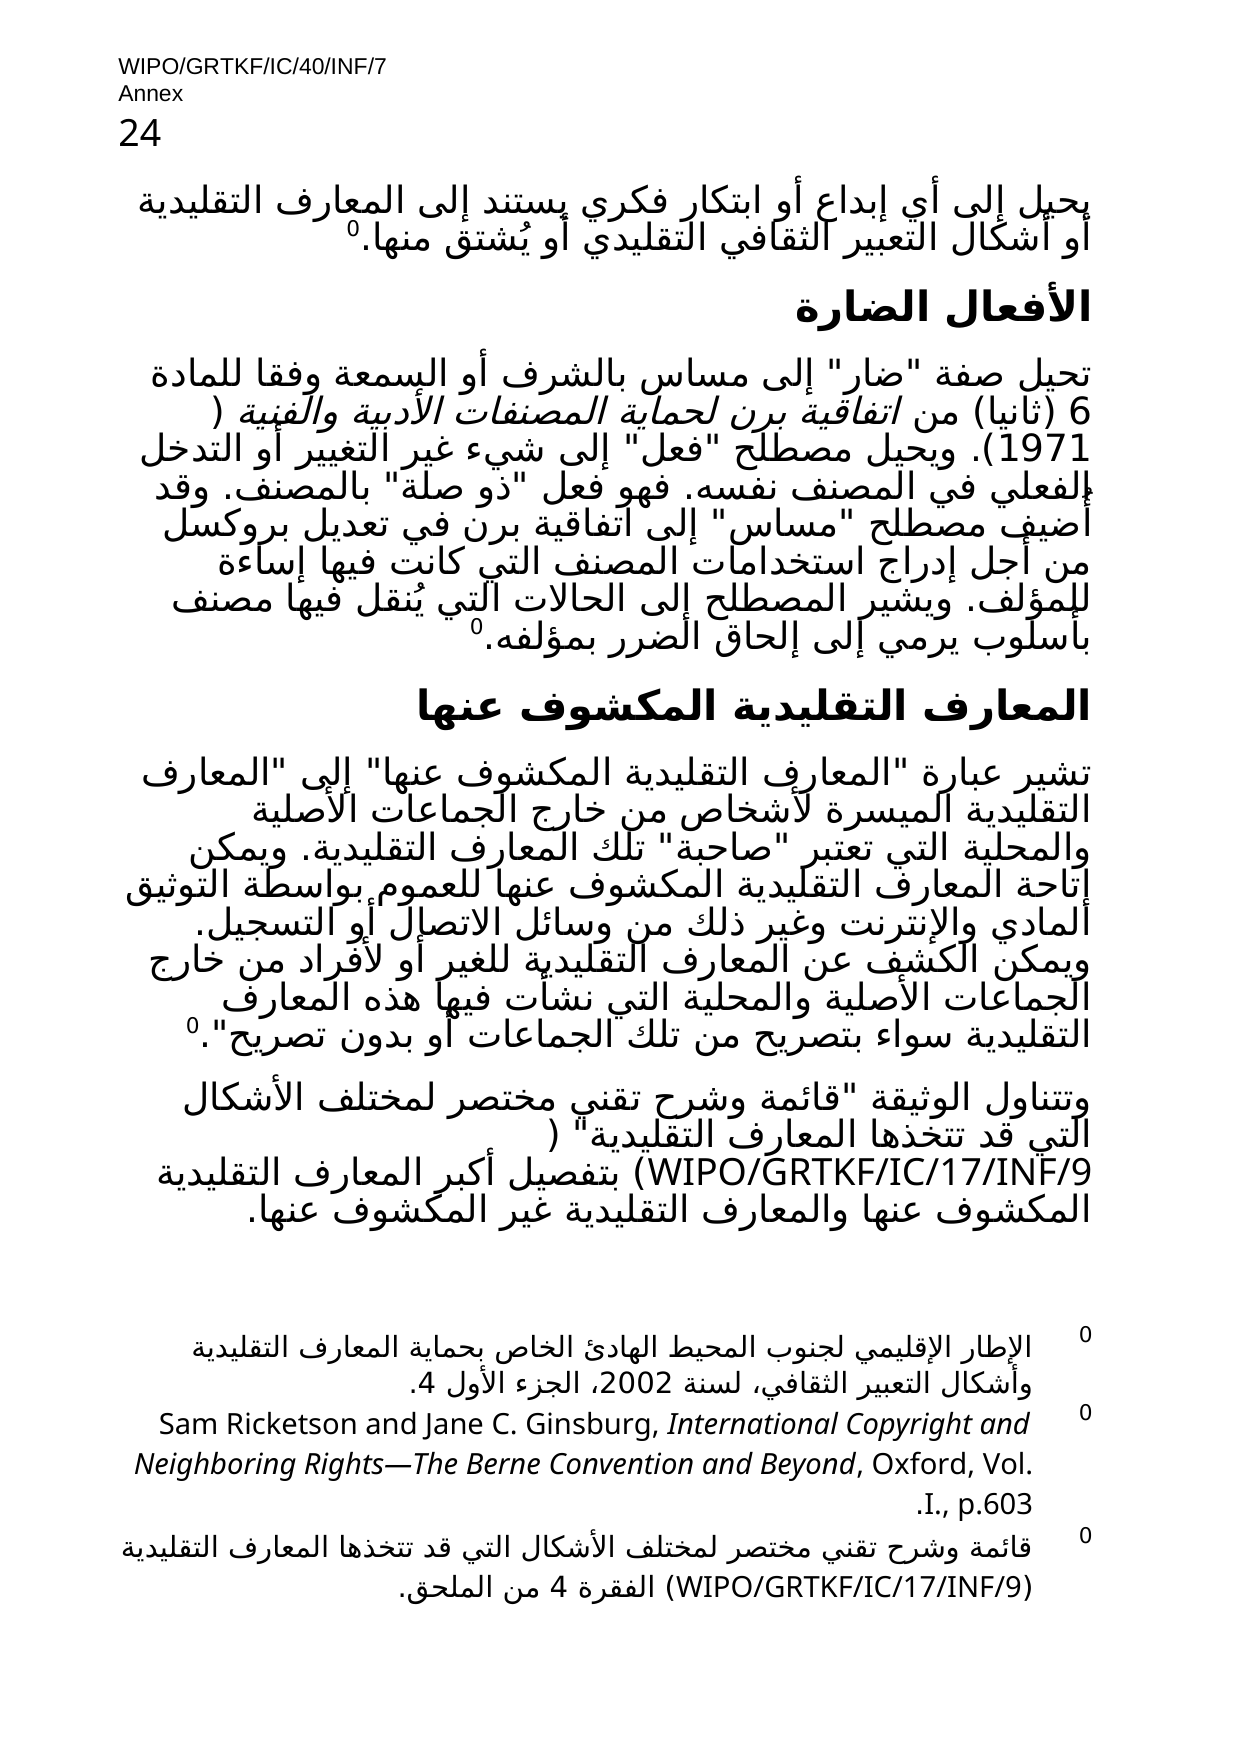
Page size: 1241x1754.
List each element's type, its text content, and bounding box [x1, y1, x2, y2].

text تحيل صفة "ضار" إلى مساس بالشرف أو السمعة وفقا للمادة 6 (ثانيا) من اتفاقية برن لحماية المصنفات الأدبية والفنية (1971). ويحيل مصطلح "فعل" إلى شيء غير التغيير أو التدخل الفعلي في المصنف نفسه. فهو فعل "ذو صلة" بالمصنف. وقد أُضيف مصطلح "مساس" إلى اتفاقية برن في تعديل بروكسل من أجل إدراج استخدامات المصنف التي كانت فيها إساءة للمؤلف. ويشير المصطلح إلى الحالات التي يُنقل فيها مصنف بأسلوب يرمي إلى إلحاق الضرر بمؤلفه. [118, 357, 1092, 657]
text وتتناول الوثيقة "قائمة وشرح تقني مختصر لمختلف الأشكال التي قد تتخذها المعارف التقليدية" (WIPO/GRTKF/IC/17/INF/9) بتفصيل أكبر المعارف التقليدية المكشوف عنها والمعارف التقليدية غير المكشوف عنها. [118, 1080, 1092, 1230]
text وقد كيفت بعض الأنظمة القضائية تعريف المصنفات المشتقة في مجال أشكال التعبير الثقافي التقليدي. وحسب الإطار الإقليمي لجنوب المحيط الهادئ الخاص بحماية المعارف التقليدية وأشكال التعبير الثقافي (2002)، فإن هذا المصطلح يحيل إلى أي إبداع أو ابتكار فكري يستند إلى المعارف التقليدية أو أشكال التعبير الثقافي التقليدي أو يُشتق منها. [118, 183, 1092, 258]
subtitle الأفعال الضارة [118, 283, 1092, 332]
text تشير عبارة "المعارف التقليدية المكشوف عنها" إلى "المعارف التقليدية الميسرة لأشخاص من خارج الجماعات الأصلية والمحلية التي تعتبر "صاحبة" تلك المعارف التقليدية. ويمكن إتاحة المعارف التقليدية المكشوف عنها للعموم بواسطة التوثيق المادي والإنترنت وغير ذلك من وسائل الاتصال أو التسجيل. ويمكن الكشف عن المعارف التقليدية للغير أو لأفراد من خارج الجماعات الأصلية والمحلية التي نشأت فيها هذه المعارف التقليدية سواء بتصريح من تلك الجماعات أو بدون تصريح". [118, 755, 1092, 1055]
subtitle المعارف التقليدية المكشوف عنها [118, 682, 1092, 730]
